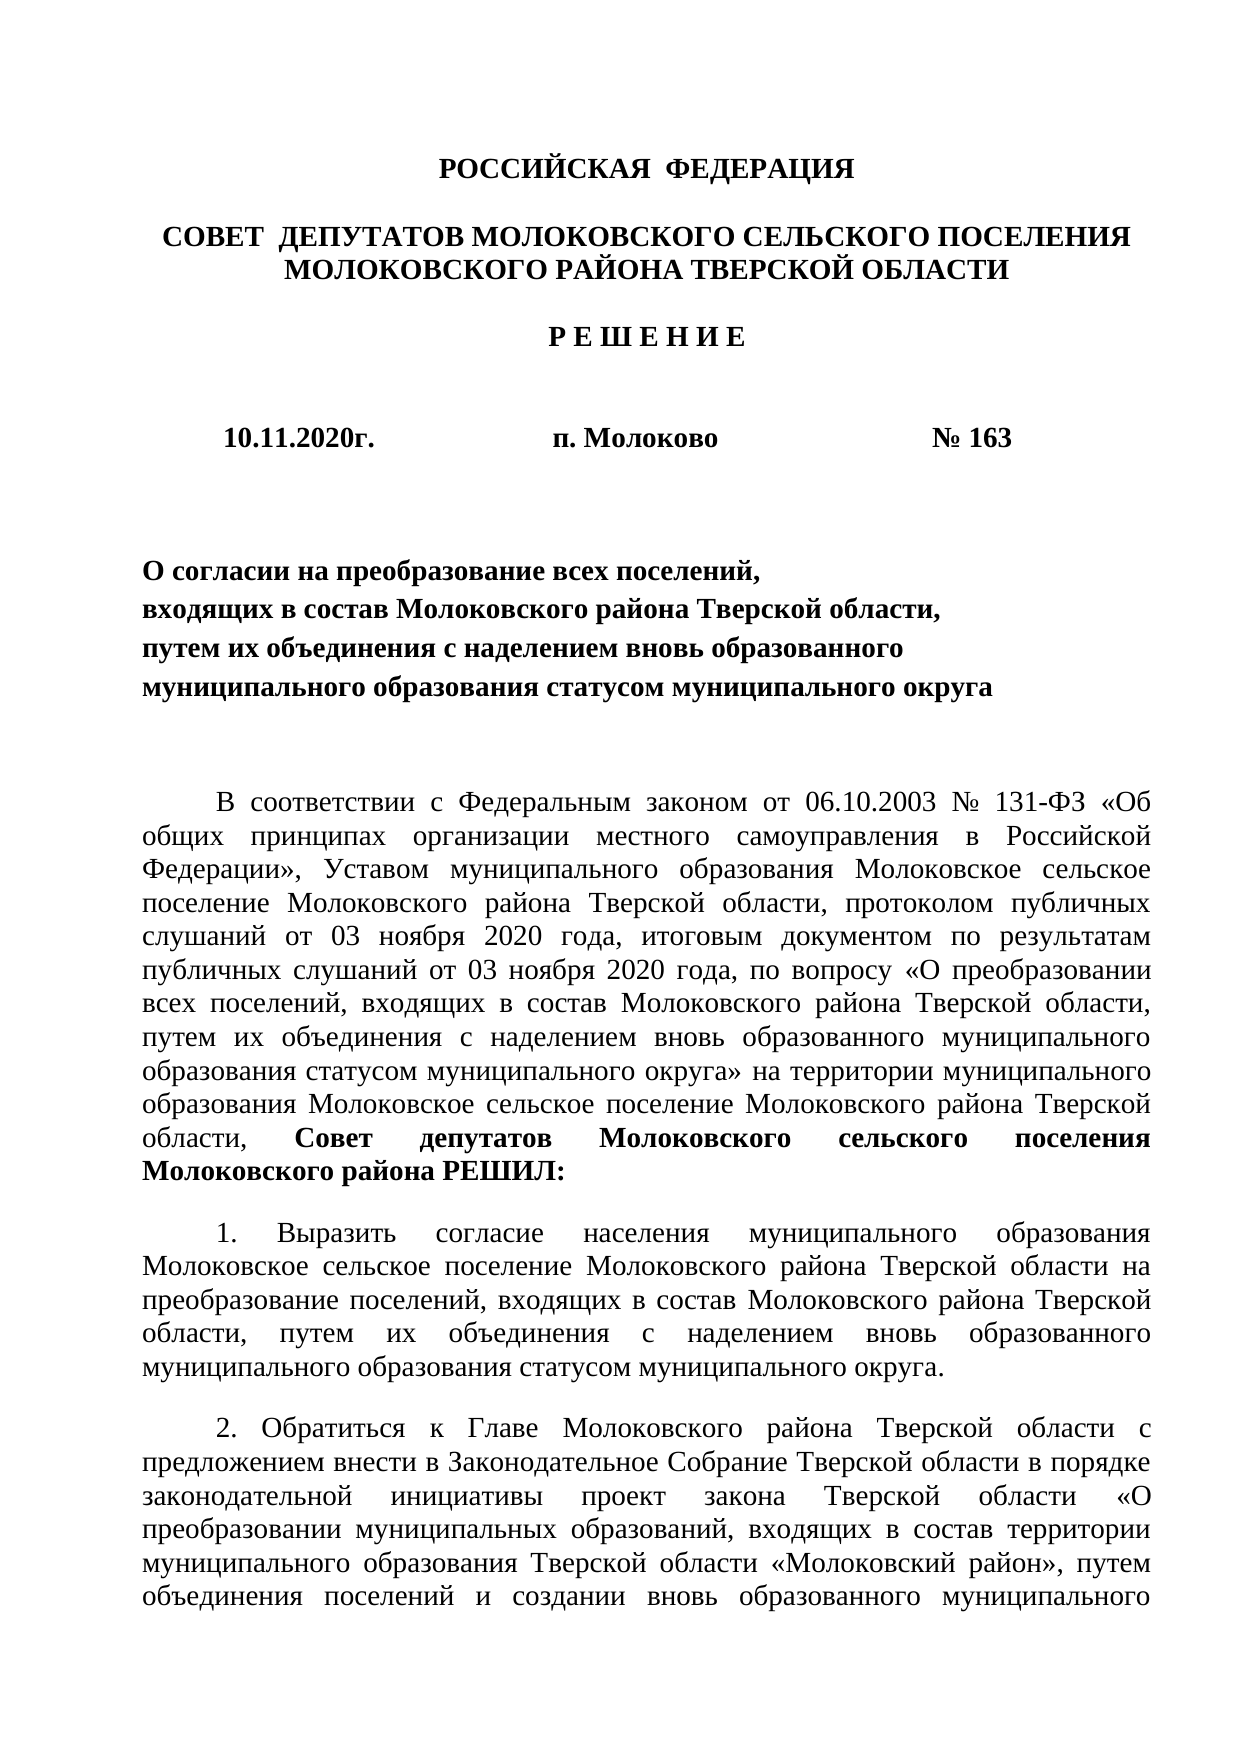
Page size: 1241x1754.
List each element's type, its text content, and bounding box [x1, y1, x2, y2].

text Р Е Ш Е Н И Е [142, 319, 1152, 353]
table_header п. Молоково [467, 420, 804, 453]
table_header № 163 [804, 420, 1140, 453]
text В соответствии с Федеральным законом от 06.10.2003 № 131-ФЗ «Об общих принципах организации местного самоуправления в Российской Федерации», Уставом муниципального образования Молоковское сельское поселение Молоковского района Тверской области, протоколом публичных слушаний от 03 ноября 2020 года, итоговым документом по результатам публичных слушаний от 03 ноября 2020 года, по вопросу «О преобразовании всех поселений, входящих в состав Молоковского района Тверской области, путем их объединения с наделением вновь образованного муниципального образования статусом муниципального округа» на территории муниципального образования Молоковское сельское поселение Молоковского района Тверской области, Совет депутатов Молоковского сельского поселения Молоковского района РЕШИЛ: [142, 784, 1152, 1187]
text муниципального образования статусом муниципального округа [142, 669, 1152, 702]
table_header 10.11.2020г. [131, 420, 467, 453]
text СОВЕТ ДЕПУТАТОВ МОЛОКОВСКОГО СЕЛЬСКОГО ПОСЕЛЕНИЯ МОЛОКОВСКОГО РАЙОНА ТВЕРСКОЙ ОБЛАСТИ [142, 219, 1152, 286]
text путем их объединения с наделением вновь образованного [142, 630, 1152, 664]
text О согласии на преобразование всех поселений, [142, 553, 1152, 587]
text 1. Выразить согласие населения муниципального образования Молоковское сельское поселение Молоковского района Тверской области на преобразование поселений, входящих в состав Молоковского района Тверской области, путем их объединения с наделением вновь образованного муниципального образования статусом муниципального округа. [142, 1215, 1152, 1383]
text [142, 1411, 1152, 1612]
text РОССИЙСКАЯ ФЕДЕРАЦИЯ [142, 152, 1152, 185]
text входящих в состав Молоковского района Тверской области, [142, 592, 1152, 625]
